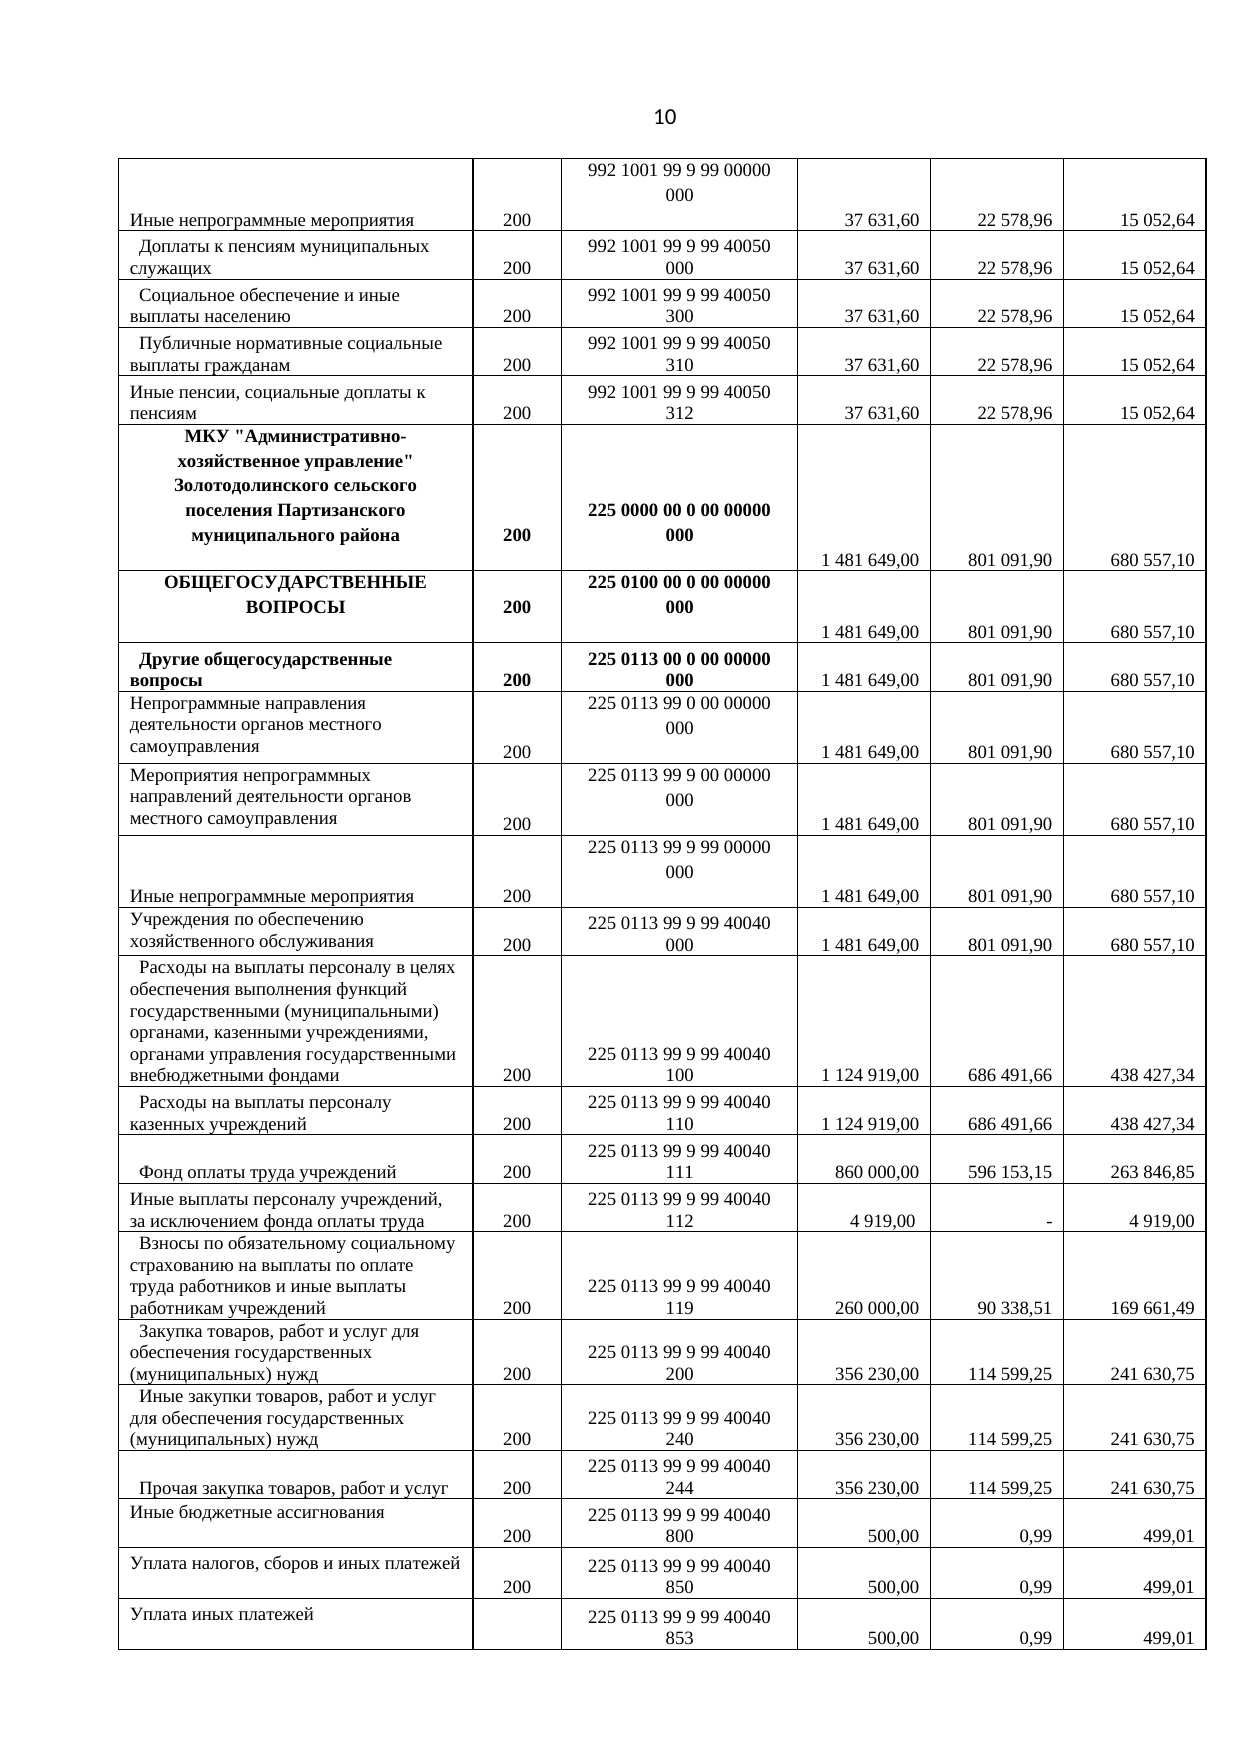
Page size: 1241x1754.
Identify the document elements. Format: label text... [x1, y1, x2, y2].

table_cell 1 481 649,00 [798, 692, 930, 763]
table_cell 200 [474, 1385, 561, 1450]
table_cell 4 919,00 [1064, 1184, 1205, 1231]
table_cell 200 [474, 1451, 561, 1498]
table_cell 200 [474, 1320, 561, 1384]
table_cell 225 0113 99 9 99 40040 240 [562, 1385, 797, 1450]
table_cell Мероприятия непрограммных направлений деятельности органов местного самоуправления [119, 764, 472, 835]
table_cell 200 [474, 1232, 561, 1318]
table_cell 500,00 [798, 1599, 930, 1649]
table_cell 114 599,25 [931, 1451, 1063, 1498]
table_cell 225 0113 99 9 99 40040 111 [562, 1135, 797, 1183]
table_cell 37 631,60 [798, 231, 930, 278]
table_cell 114 599,25 [931, 1320, 1063, 1384]
table_cell 1 481 649,00 [798, 643, 930, 691]
table_cell 200 [474, 1184, 561, 1231]
table_cell 1 481 649,00 [798, 571, 930, 642]
table_cell 15 052,64 [1064, 159, 1205, 230]
table_cell 801 091,90 [931, 836, 1063, 907]
table_cell 225 0113 99 9 99 40040 800 [562, 1499, 797, 1547]
table_cell Расходы на выплаты персоналу в целях обеспечения выполнения функций государственными (муниципальными) органами, казенными учреждениями, органами управления государственными внебюджетными фондами [119, 956, 472, 1086]
table_cell 1 481 649,00 [798, 425, 930, 570]
table_cell 0,99 [931, 1499, 1063, 1547]
table_cell Уплата иных платежей [119, 1599, 472, 1649]
table_cell ОБЩЕГОСУДАРСТВЕННЫЕ ВОПРОСЫ [119, 571, 472, 642]
table_cell 225 0113 99 9 99 40040 244 [562, 1451, 797, 1498]
table_cell 225 0113 99 9 99 40040 119 [562, 1232, 797, 1318]
table_cell Публичные нормативные социальные выплаты гражданам [119, 328, 472, 375]
table_cell 225 0113 99 9 99 40040 200 [562, 1320, 797, 1384]
table_cell Непрограммные направления деятельности органов местного самоуправления [119, 692, 472, 763]
table_cell 225 0113 99 9 99 40040 110 [562, 1087, 797, 1134]
table_cell 801 091,90 [931, 908, 1063, 955]
table_cell 200 [474, 231, 561, 278]
table_cell 37 631,60 [798, 159, 930, 230]
table_cell 22 578,96 [931, 376, 1063, 424]
table_cell 200 [474, 1499, 561, 1547]
table_cell 680 557,10 [1064, 571, 1205, 642]
table_cell 225 0113 00 0 00 00000 000 [562, 643, 797, 691]
table_cell Другие общегосударственные вопросы [119, 643, 472, 691]
table_cell 860 000,00 [798, 1135, 930, 1183]
table_cell 260 000,00 [798, 1232, 930, 1318]
table_cell 225 0113 99 9 99 40040 853 [562, 1599, 797, 1649]
table_cell 22 578,96 [931, 231, 1063, 278]
table_cell 37 631,60 [798, 328, 930, 375]
table_cell 200 [474, 692, 561, 763]
table_cell Фонд оплаты труда учреждений [119, 1135, 472, 1183]
table_cell Взносы по обязательному социальному страхованию на выплаты по оплате труда работников и иные выплаты работникам учреждений [119, 1232, 472, 1318]
table_cell 37 631,60 [798, 280, 930, 327]
table_cell Прочая закупка товаров, работ и услуг [119, 1451, 472, 1498]
table_cell 596 153,15 [931, 1135, 1063, 1183]
table_cell Уплата налогов, сборов и иных платежей [119, 1548, 472, 1598]
table_cell Доплаты к пенсиям муниципальных служащих [119, 231, 472, 278]
table_cell 15 052,64 [1064, 280, 1205, 327]
table_cell 200 [474, 836, 561, 907]
table_cell 992 1001 99 9 99 40050 310 [562, 328, 797, 375]
table_cell 15 052,64 [1064, 328, 1205, 375]
table_cell 200 [474, 764, 561, 835]
table_cell 680 557,10 [1064, 908, 1205, 955]
table_cell 356 230,00 [798, 1451, 930, 1498]
table_cell Иные непрограммные мероприятия [119, 159, 472, 230]
table_cell 438 427,34 [1064, 956, 1205, 1086]
table_cell 22 578,96 [931, 159, 1063, 230]
table_cell 241 630,75 [1064, 1451, 1205, 1498]
table_cell 15 052,64 [1064, 231, 1205, 278]
table_cell 680 557,10 [1064, 836, 1205, 907]
table_cell 992 1001 99 9 99 40050 000 [562, 231, 797, 278]
table_cell 4 919,00 [798, 1184, 930, 1231]
table_cell 801 091,90 [931, 764, 1063, 835]
table_cell 225 0113 99 9 00 00000 000 [562, 764, 797, 835]
table_cell 1 481 649,00 [798, 836, 930, 907]
table_cell 22 578,96 [931, 328, 1063, 375]
table_cell 200 [474, 328, 561, 375]
table_cell 200 [474, 1548, 561, 1598]
table_cell 200 [474, 1135, 561, 1183]
table_cell 992 1001 99 9 99 40050 312 [562, 376, 797, 424]
table_cell 356 230,00 [798, 1385, 930, 1450]
table_cell 680 557,10 [1064, 764, 1205, 835]
table_cell 200 [474, 159, 561, 230]
table_cell 499,01 [1064, 1599, 1205, 1649]
table_cell Иные выплаты персоналу учреждений, за исключением фонда оплаты труда [119, 1184, 472, 1231]
table_cell 241 630,75 [1064, 1320, 1205, 1384]
table_cell 200 [474, 1087, 561, 1134]
table_cell 680 557,10 [1064, 643, 1205, 691]
table_cell 801 091,90 [931, 571, 1063, 642]
table_cell 225 0100 00 0 00 00000 000 [562, 571, 797, 642]
table_cell 680 557,10 [1064, 425, 1205, 570]
table_cell 686 491,66 [931, 956, 1063, 1086]
table_cell 1 481 649,00 [798, 764, 930, 835]
table_cell [474, 1599, 561, 1649]
table_cell 225 0113 99 9 99 00000 000 [562, 836, 797, 907]
table_cell Иные пенсии, социальные доплаты к пенсиям [119, 376, 472, 424]
table_cell 1 481 649,00 [798, 908, 930, 955]
table_cell 499,01 [1064, 1499, 1205, 1547]
table_cell 200 [474, 425, 561, 570]
table_cell Социальное обеспечение и иные выплаты населению [119, 280, 472, 327]
table_cell 225 0113 99 9 99 40040 100 [562, 956, 797, 1086]
table_cell 500,00 [798, 1548, 930, 1598]
table_cell 225 0000 00 0 00 00000 000 [562, 425, 797, 570]
table_cell Учреждения по обеспечению хозяйственного обслуживания [119, 908, 472, 955]
table_cell МКУ "Административно-хозяйственное управление" Золотодолинского сельского поселения Партизанского муниципального района [119, 425, 472, 570]
table_cell 169 661,49 [1064, 1232, 1205, 1318]
table_cell Расходы на выплаты персоналу казенных учреждений [119, 1087, 472, 1134]
table_cell 680 557,10 [1064, 692, 1205, 763]
table_cell 686 491,66 [931, 1087, 1063, 1134]
table_cell 263 846,85 [1064, 1135, 1205, 1183]
table_cell 200 [474, 908, 561, 955]
table_cell 241 630,75 [1064, 1385, 1205, 1450]
table_cell 0,99 [931, 1599, 1063, 1649]
table_cell - [931, 1184, 1063, 1231]
table_cell 114 599,25 [931, 1385, 1063, 1450]
table_cell 37 631,60 [798, 376, 930, 424]
table_cell 801 091,90 [931, 425, 1063, 570]
table_cell 22 578,96 [931, 280, 1063, 327]
table_cell 200 [474, 280, 561, 327]
table_cell 200 [474, 956, 561, 1086]
table_cell 200 [474, 376, 561, 424]
table_cell 992 1001 99 9 99 00000 000 [562, 159, 797, 230]
table_cell 992 1001 99 9 99 40050 300 [562, 280, 797, 327]
table_cell 225 0113 99 0 00 00000 000 [562, 692, 797, 763]
table_cell 1 124 919,00 [798, 956, 930, 1086]
table_cell 15 052,64 [1064, 376, 1205, 424]
table_cell 225 0113 99 9 99 40040 000 [562, 908, 797, 955]
table_cell 500,00 [798, 1499, 930, 1547]
table_cell 801 091,90 [931, 692, 1063, 763]
table_cell Закупка товаров, работ и услуг для обеспечения государственных (муниципальных) нужд [119, 1320, 472, 1384]
table_cell 225 0113 99 9 99 40040 850 [562, 1548, 797, 1598]
table_cell 90 338,51 [931, 1232, 1063, 1318]
table_cell 1 124 919,00 [798, 1087, 930, 1134]
table_cell 225 0113 99 9 99 40040 112 [562, 1184, 797, 1231]
table_cell 0,99 [931, 1548, 1063, 1598]
table_cell 801 091,90 [931, 643, 1063, 691]
table_cell Иные непрограммные мероприятия [119, 836, 472, 907]
table_cell 200 [474, 571, 561, 642]
table_cell 499,01 [1064, 1548, 1205, 1598]
table_cell 438 427,34 [1064, 1087, 1205, 1134]
table_cell Иные бюджетные ассигнования [119, 1499, 472, 1547]
table_cell 356 230,00 [798, 1320, 930, 1384]
table_cell Иные закупки товаров, работ и услуг для обеспечения государственных (муниципальных) нужд [119, 1385, 472, 1450]
table_cell 200 [474, 643, 561, 691]
